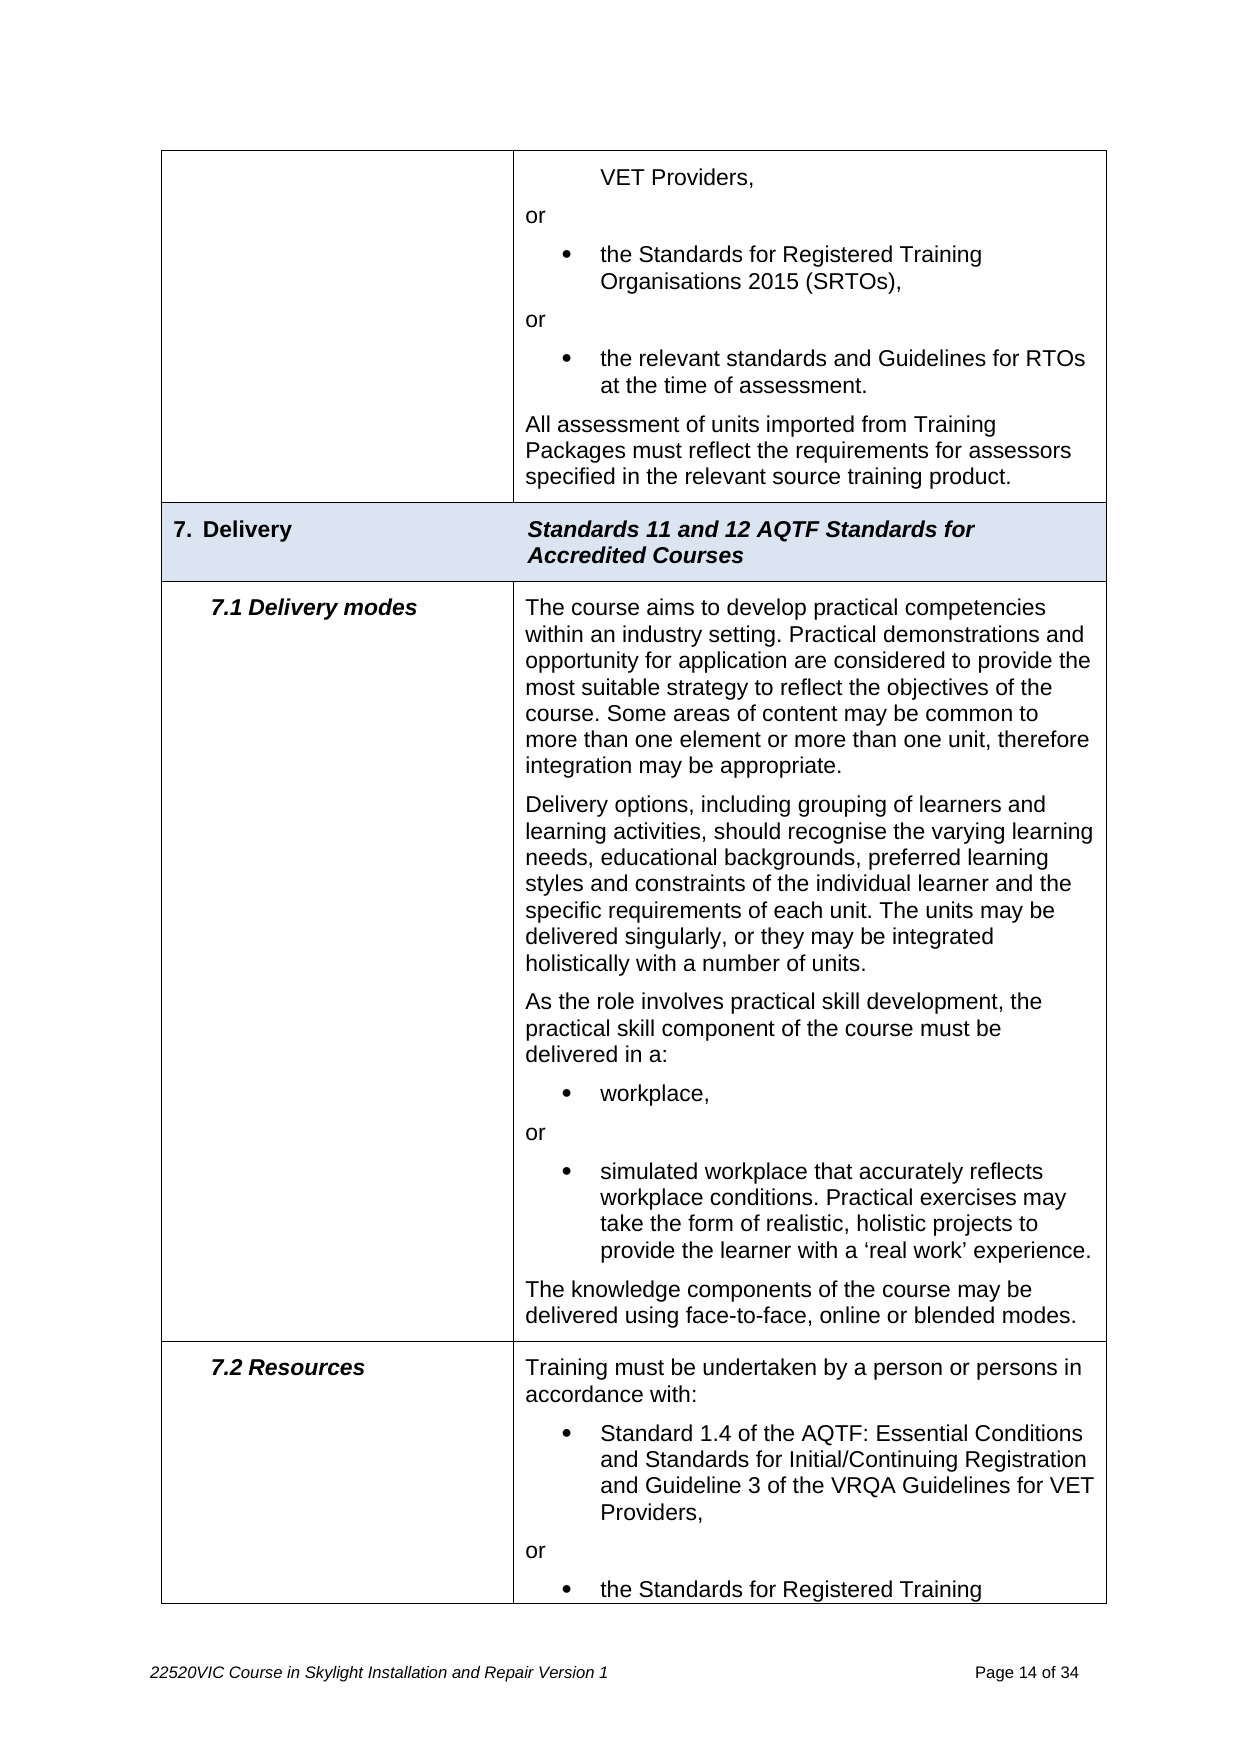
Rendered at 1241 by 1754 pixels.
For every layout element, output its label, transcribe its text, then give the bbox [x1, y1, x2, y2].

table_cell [162, 151, 513, 502]
table_cell Delivery modes [162, 582, 513, 1341]
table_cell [514, 151, 1106, 502]
table_cell Delivery [162, 503, 516, 581]
table_cell The course aims to develop practical competencies within an industry setting. Practical demonstrations and opportunity for application are considered to provide the most suitable strategy to reflect the objectives of the course. Some areas of content may be common to more than one element or more than one unit, therefore integration may be appropriate. Delivery options, including grouping of learners and learning activities, should recognise the varying learning needs, educational backgrounds, preferred learning styles and constraints of the individual learner and the specific requirements of each unit. The units may be delivered singularly, or they may be integrated holistically with a number of units. As the role involves practical skill development, the practical skill component of the course must be delivered in a: workplace, or simulated workplace that accurately reflects workplace conditions. Practical exercises may take the form of realistic, holistic projects to provide the learner with a ‘real work’ experience. The knowledge components of the course may be delivered using face-to-face, online or blended modes. [514, 582, 1106, 1341]
table_cell Standards 11 and 12 AQTF Standards for Accredited Courses [516, 503, 1106, 581]
table_cell Resources [162, 1342, 513, 1603]
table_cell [514, 1342, 1106, 1603]
